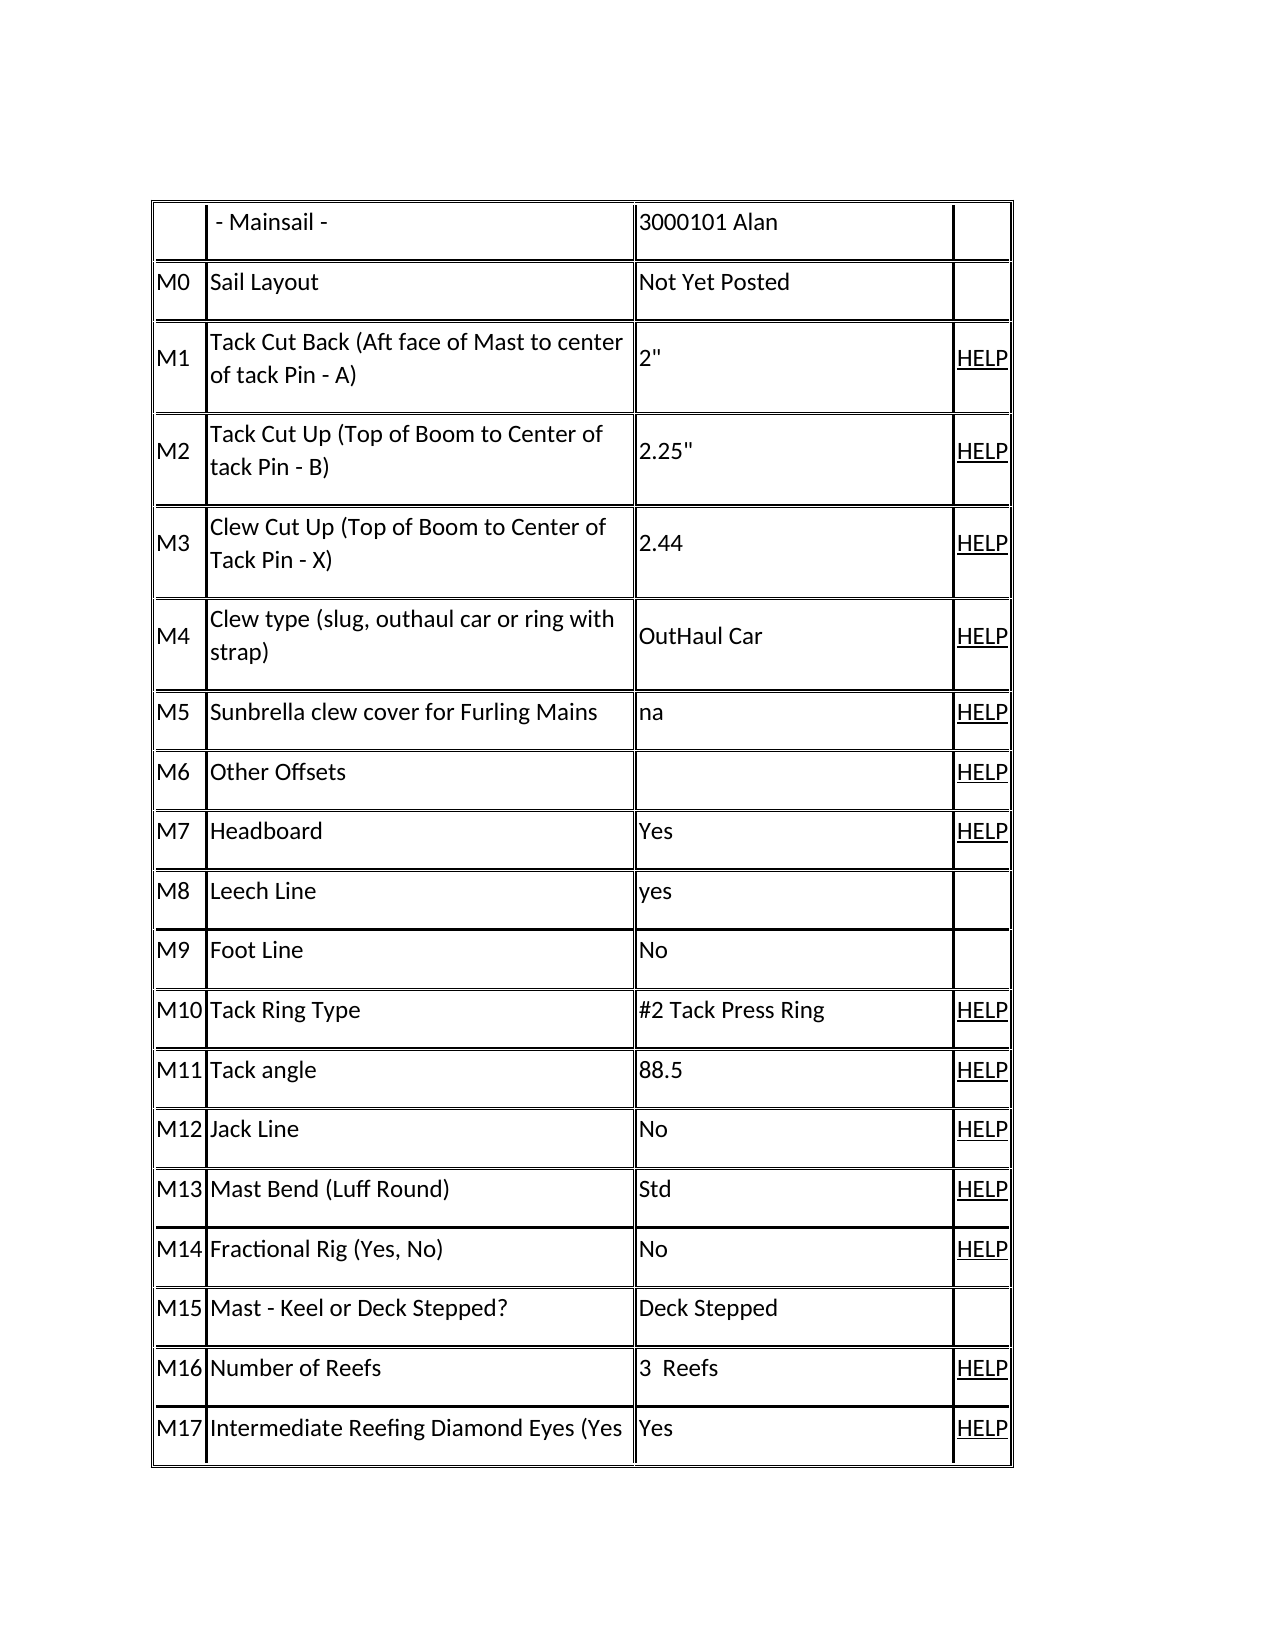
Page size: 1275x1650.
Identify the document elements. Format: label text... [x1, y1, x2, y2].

table_cell M16 [154, 1345, 205, 1405]
table_cell #2 Tack Press Ring [637, 991, 952, 1047]
table_cell Foot Line [208, 931, 633, 988]
table_cell [953, 1286, 1012, 1345]
table_cell HELP [953, 1405, 1010, 1464]
table_cell Deck Stepped [637, 1289, 952, 1345]
table_cell HELP [953, 1107, 1012, 1166]
table_cell M0 [154, 259, 205, 319]
table_cell M10 [152, 988, 206, 1047]
table_cell [955, 259, 1011, 319]
table_cell No [637, 931, 952, 988]
table_cell Not Yet Posted [637, 263, 952, 319]
table_cell 2.25" [637, 415, 952, 504]
table_cell M3 [154, 504, 205, 597]
table_cell M13 [154, 1166, 205, 1226]
table_cell M2 [152, 412, 206, 504]
table_cell HELP [955, 319, 1011, 412]
table_cell Std [637, 1170, 952, 1226]
table_header 3000101 Alan [635, 203, 953, 259]
table_cell Tack Ring Type [208, 991, 633, 1047]
table_cell M5 [154, 689, 205, 749]
table_cell Yes [635, 1408, 953, 1464]
table_cell Clew Cut Up (Top of Boom to Center of Tack Pin - X) [208, 508, 633, 597]
table_cell Jack Line [208, 1110, 633, 1166]
table_cell na [637, 693, 952, 749]
table_cell 2" [637, 323, 952, 412]
table_cell HELP [953, 412, 1012, 504]
table_cell 2.44 [637, 508, 952, 597]
table_cell Fractional Rig (Yes, No) [208, 1229, 633, 1286]
table_cell No [637, 1110, 952, 1166]
table_cell M7 [154, 809, 205, 868]
table_cell M1 [154, 319, 205, 412]
table_cell HELP [955, 1166, 1011, 1226]
table_cell Yes [637, 812, 952, 868]
table_cell Clew type (slug, outhaul car or ring with strap) [208, 600, 633, 689]
table_cell HELP [953, 597, 1012, 689]
table_cell M4 [152, 597, 206, 689]
table_cell M8 [154, 868, 205, 928]
table_header [953, 203, 1010, 259]
table_cell M12 [152, 1107, 206, 1166]
table_cell No [637, 1229, 952, 1286]
table_cell [955, 928, 1012, 988]
table_cell Tack Cut Back (Aft face of Mast to center of tack Pin - A) [208, 323, 633, 412]
table_cell Tack Cut Up (Top of Boom to Center of tack Pin - B) [208, 415, 633, 504]
table_cell M17 [154, 1405, 206, 1464]
table_cell [955, 868, 1011, 928]
table_cell HELP [955, 1345, 1011, 1405]
table_header - Mainsail - [206, 201, 635, 259]
table_cell Mast Bend (Luff Round) [208, 1170, 633, 1226]
table_cell Number of Reefs [208, 1349, 633, 1405]
table_cell M11 [154, 1047, 205, 1107]
table_cell yes [637, 872, 952, 928]
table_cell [206, 1405, 635, 1464]
table_cell 88.5 [637, 1051, 952, 1107]
table_cell HELP [953, 988, 1012, 1047]
table_cell HELP [955, 504, 1011, 597]
table_cell Sunbrella clew cover for Furling Mains [208, 693, 633, 749]
table_cell HELP [955, 1047, 1011, 1107]
table_cell M9 [152, 928, 205, 988]
table_cell Sail Layout [208, 263, 633, 319]
table_cell HELP [953, 749, 1012, 808]
table_cell 3 Reefs [637, 1349, 952, 1405]
table_cell [637, 752, 952, 808]
table_cell OutHaul Car [637, 600, 952, 689]
table_cell Other Offsets [208, 752, 633, 808]
table_cell M6 [152, 749, 206, 808]
table_cell M15 [152, 1286, 206, 1345]
table_cell HELP [955, 809, 1011, 868]
table_header [154, 203, 206, 259]
table_cell HELP [955, 1226, 1010, 1286]
table_cell M14 [154, 1226, 205, 1286]
table_cell Mast - Keel or Deck Stepped? [208, 1289, 633, 1345]
table_cell Headboard [208, 812, 633, 868]
table_cell Tack angle [208, 1051, 633, 1107]
table_cell HELP [955, 689, 1011, 749]
table_cell Leech Line [208, 872, 633, 928]
